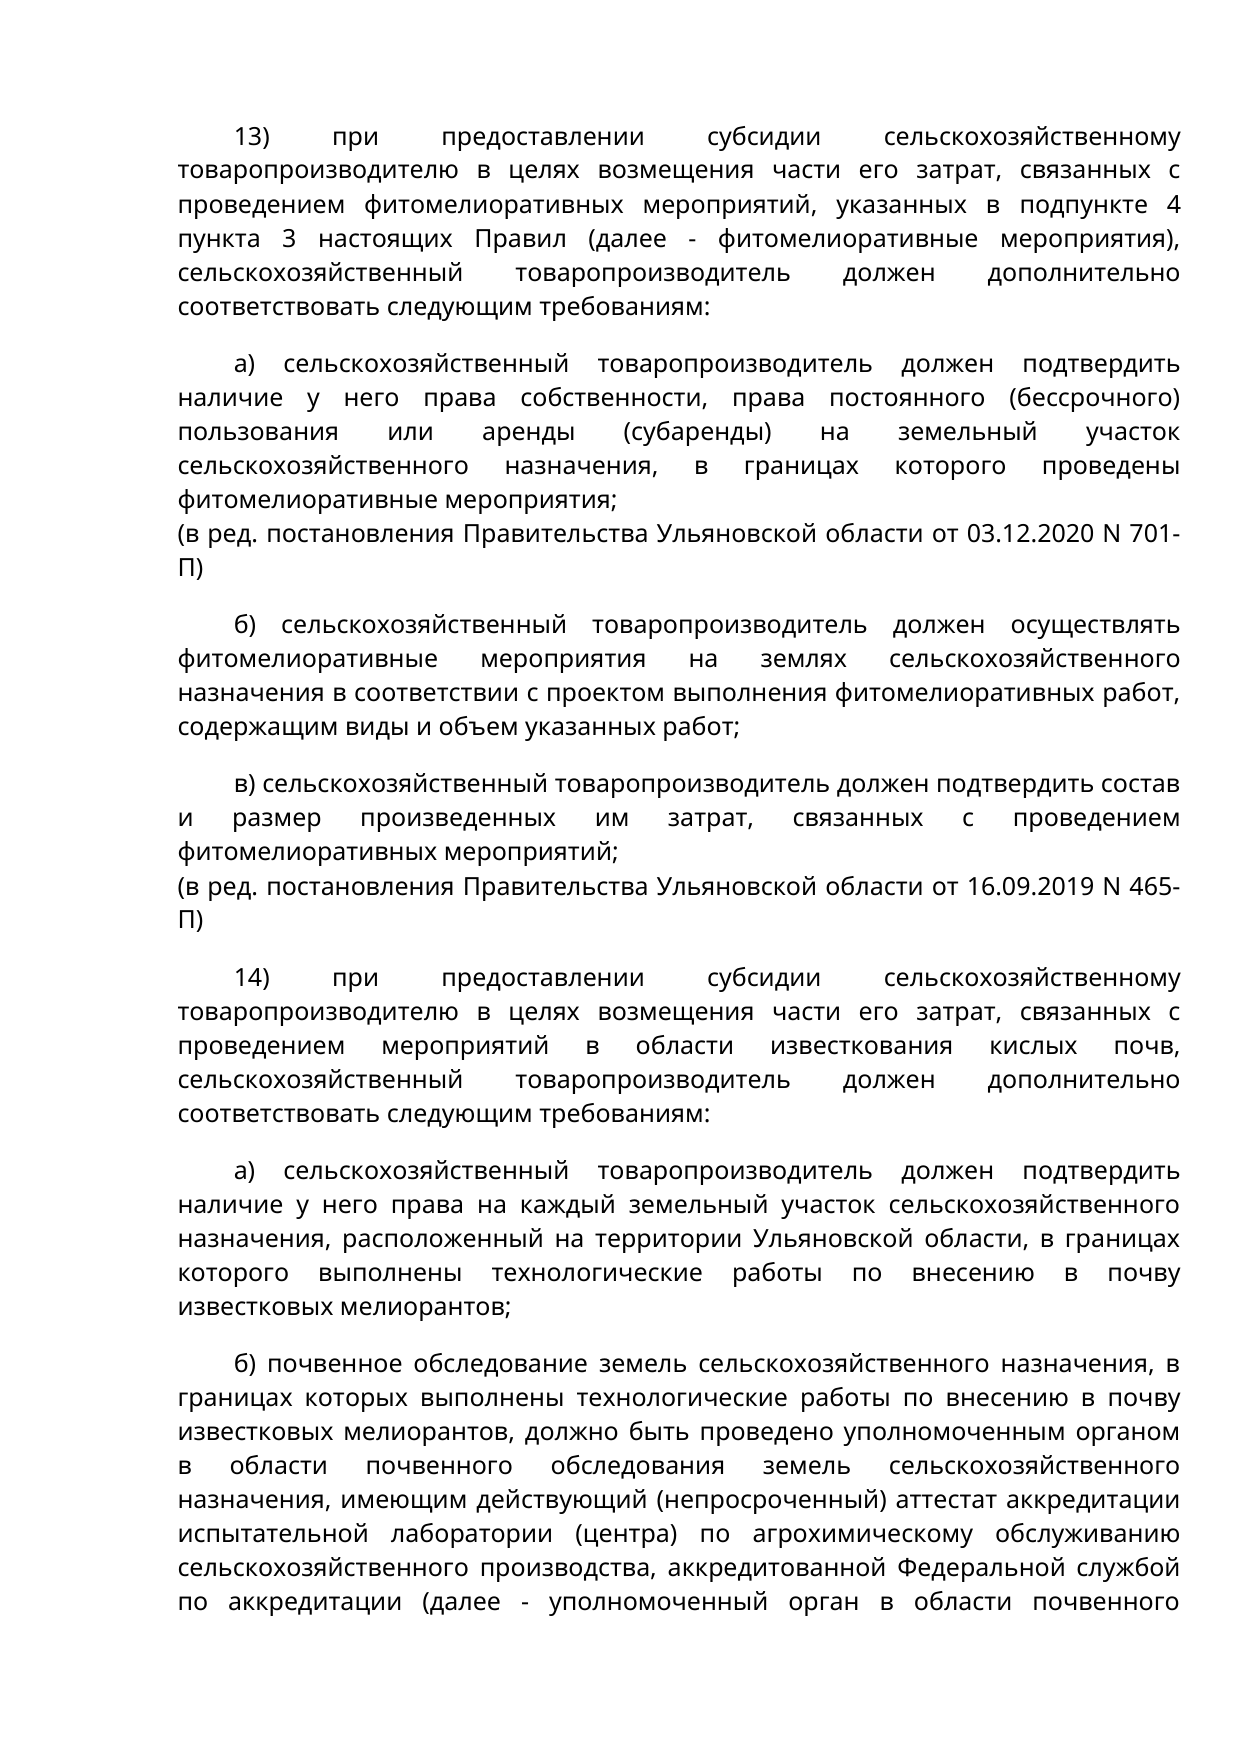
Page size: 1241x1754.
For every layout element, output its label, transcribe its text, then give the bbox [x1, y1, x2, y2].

text а) сельскохозяйственный товаропроизводитель должен подтвердить наличие у него права собственности, права постоянного (бессрочного) пользования или аренды (субаренды) на земельный участок сельскохозяйственного назначения, в границах которого проведены фитомелиоративные мероприятия; [177, 345, 1181, 516]
text б) сельскохозяйственный товаропроизводитель должен осуществлять фитомелиоративные мероприятия на землях сельскохозяйственного назначения в соответствии с проектом выполнения фитомелиоративных работ, содержащим виды и объем указанных работ; [177, 607, 1181, 743]
text в) сельскохозяйственный товаропроизводитель должен подтвердить состав и размер произведенных им затрат, связанных с проведением фитомелиоративных мероприятий; [177, 766, 1181, 868]
text 13) при предоставлении субсидии сельскохозяйственному товаропроизводителю в целях возмещения части его затрат, связанных с проведением фитомелиоративных мероприятий, указанных в подпункте 4 пункта 3 настоящих Правил (далее - фитомелиоративные мероприятия), сельскохозяйственный товаропроизводитель должен дополнительно соответствовать следующим требованиям: [177, 118, 1181, 322]
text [177, 1346, 1181, 1618]
text (в ред. постановления Правительства Ульяновской области от 16.09.2019 N 465-П) [177, 868, 1181, 936]
text а) сельскохозяйственный товаропроизводитель должен подтвердить наличие у него права на каждый земельный участок сельскохозяйственного назначения, расположенный на территории Ульяновской области, в границах которого выполнены технологические работы по внесению в почву известковых мелиорантов; [177, 1152, 1181, 1323]
text 14) при предоставлении субсидии сельскохозяйственному товаропроизводителю в целях возмещения части его затрат, связанных с проведением мероприятий в области известкования кислых почв, сельскохозяйственный товаропроизводитель должен дополнительно соответствовать следующим требованиям: [177, 959, 1181, 1129]
text (в ред. постановления Правительства Ульяновской области от 03.12.2020 N 701-П) [177, 516, 1181, 584]
